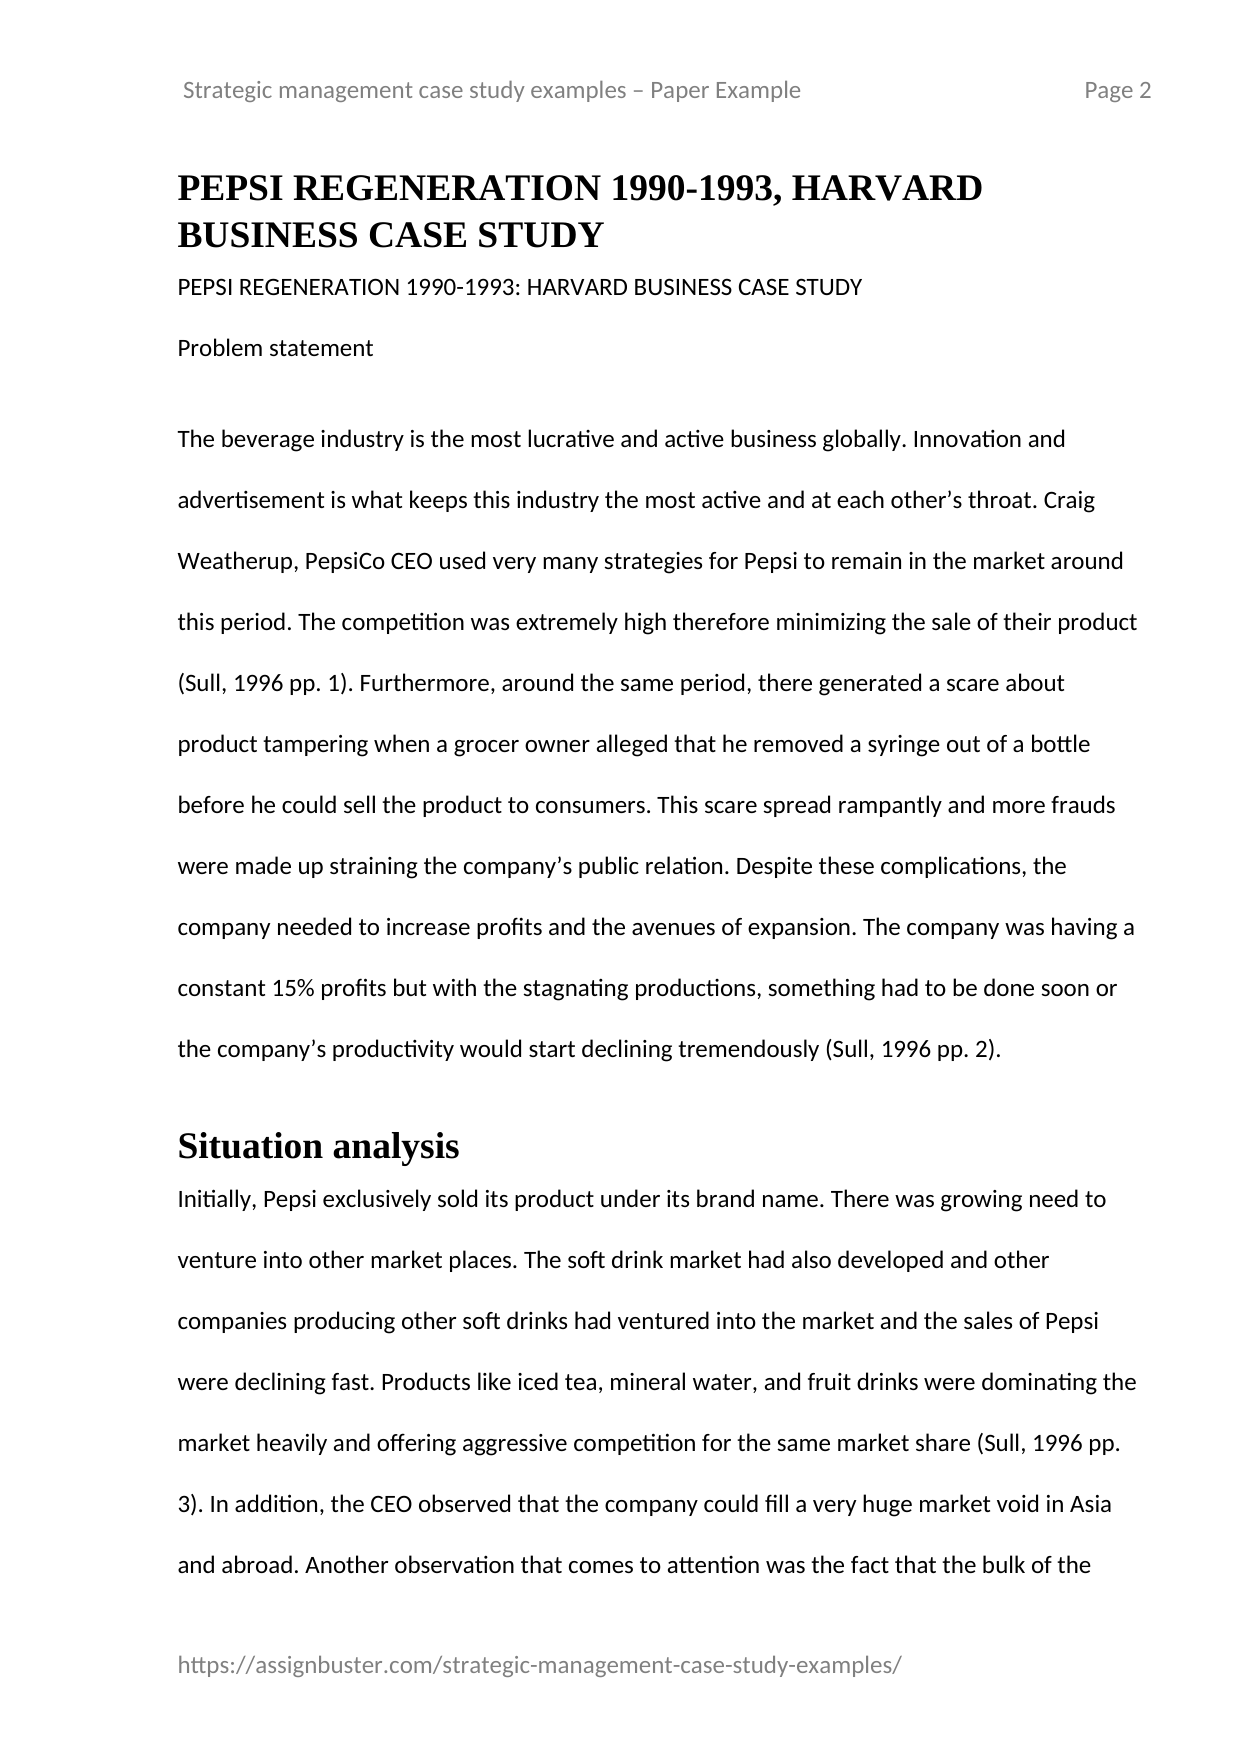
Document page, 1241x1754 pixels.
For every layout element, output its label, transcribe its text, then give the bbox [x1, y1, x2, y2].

subtitle PEPSI REGENERATION 1990-1993, HARVARD BUSINESS CASE STUDY [177, 166, 1152, 256]
subtitle Situation analysis [177, 1124, 1152, 1167]
text The beverage industry is the most lucrative and active business globally. Innovation and advertisement is what keeps this industry the most active and at each other’s throat. Craig Weatherup, PepsiCo CEO used very many strategies for Pepsi to remain in the market around this period. The competition was extremely high therefore minimizing the sale of their product (Sull, 1996 pp. 1). Furthermore, around the same period, there generated a scare about product tampering when a grocer owner alleged that he removed a syringe out of a bottle before he could sell the product to consumers. This scare spread rampantly and more frauds were made up straining the company’s public relation. Despite these complications, the company needed to increase profits and the avenues of expansion. The company was having a constant 15% profits but with the stagnating productions, something had to be done soon or the company’s productivity would start declining tremendously (Sull, 1996 pp. 2). [177, 423, 1152, 1064]
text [177, 1183, 1152, 1580]
text PEPSI REGENERATION 1990-1993: HARVARD BUSINESS CASE STUDY Problem statement [177, 271, 1152, 363]
